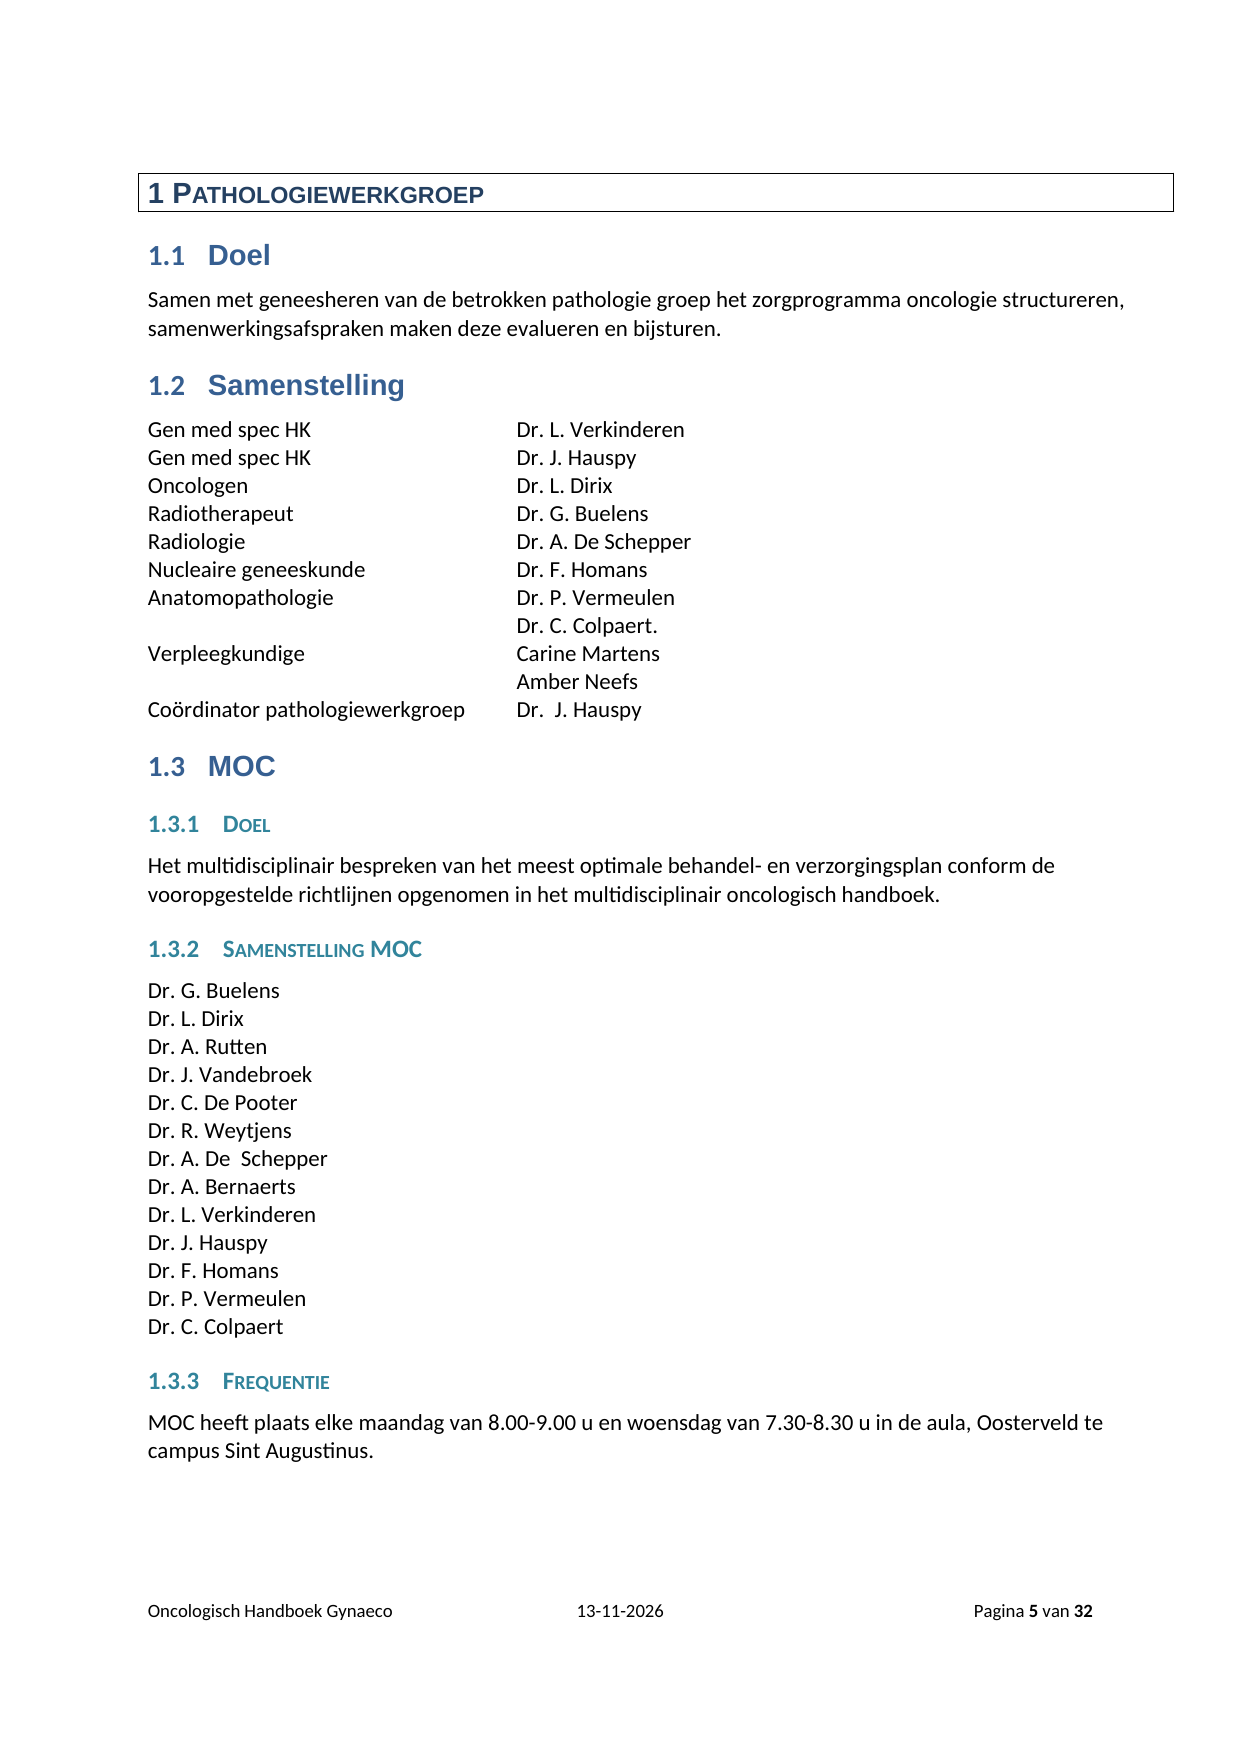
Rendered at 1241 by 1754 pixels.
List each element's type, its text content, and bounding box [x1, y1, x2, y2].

text Dr. C. Colpaert. [148, 611, 1165, 639]
text Verpleegkundige Carine Martens [148, 639, 1165, 667]
text Dr. A. Bernaerts [148, 1172, 1165, 1200]
text Gen med spec HK Dr. J. Hauspy [148, 443, 1165, 471]
text Nucleaire geneeskunde Dr. F. Homans [148, 555, 1165, 583]
text Samen met geneesheren van de betrokken pathologie groep het zorgprogramma oncologie structureren, samenwerkingsafspraken maken deze evalueren en bijsturen. [148, 286, 1165, 342]
text Dr. R. Weytjens [148, 1116, 1165, 1144]
text Dr. C. Colpaert [148, 1312, 1165, 1340]
subtitle Frequentie [148, 1365, 1165, 1396]
text Dr. F. Homans [148, 1256, 1165, 1284]
text Dr. L. Verkinderen [148, 1200, 1165, 1228]
subtitle MOC [148, 748, 1165, 784]
text Het multidisciplinair bespreken van het meest optimale behandel- en verzorgingsplan conform de vooropgestelde richtlijnen opgenomen in het multidisciplinair oncologisch handboek. [148, 852, 1165, 908]
text Anatomopathologie Dr. P. Vermeulen [148, 583, 1165, 611]
subtitle Doel [148, 809, 1165, 839]
text Oncologen Dr. L. Dirix [148, 471, 1165, 499]
text Dr. L. Dirix [148, 1004, 1165, 1032]
subtitle Doel [148, 237, 1165, 273]
text MOC heeft plaats elke maandag van 8.00-9.00 u en woensdag van 7.30-8.30 u in de aula, Oosterveld te campus Sint Augustinus. [148, 1408, 1165, 1464]
subtitle Samenstelling [148, 367, 1165, 402]
text Dr. P. Vermeulen [148, 1284, 1165, 1312]
text Gen med spec HK Dr. L. Verkinderen [148, 415, 1165, 443]
text Radiologie Dr. A. De Schepper [148, 527, 1165, 555]
text Radiotherapeut Dr. G. Buelens [148, 499, 1165, 527]
text Amber Neefs [148, 667, 1165, 695]
text Dr. J. Vandebroek [148, 1060, 1165, 1088]
subtitle Samenstelling MOC [148, 933, 1165, 963]
text Coördinator pathologiewerkgroep Dr. J. Hauspy [148, 695, 1165, 723]
text Dr. G. Buelens [148, 976, 1165, 1004]
text Dr. A. Rutten [148, 1032, 1165, 1060]
text Dr. A. De Schepper [148, 1144, 1165, 1172]
subtitle Pathologiewerkgroep [139, 174, 1173, 211]
text Dr. C. De Pooter [148, 1088, 1165, 1116]
text Dr. J. Hauspy [148, 1228, 1165, 1256]
